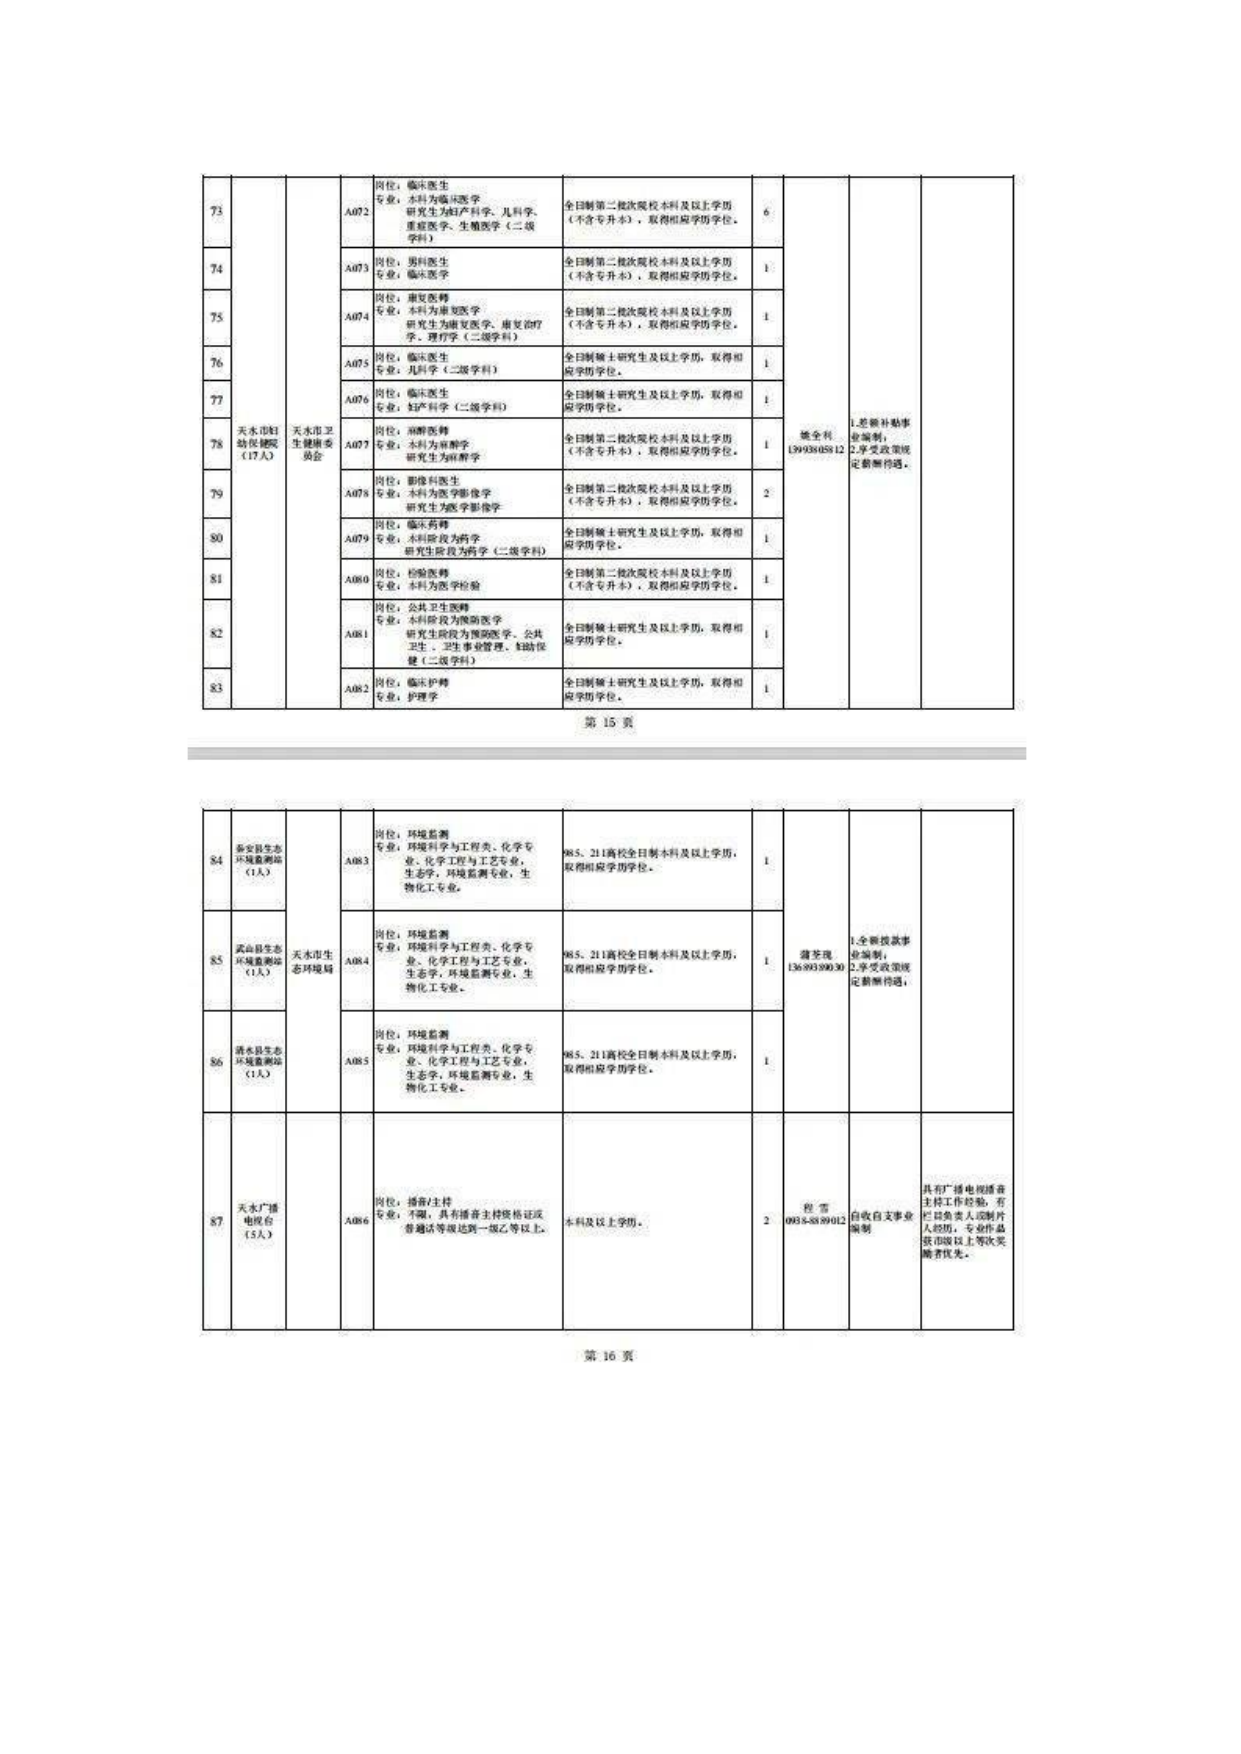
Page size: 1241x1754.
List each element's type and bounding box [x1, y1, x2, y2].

picture [187, 162, 1027, 1370]
